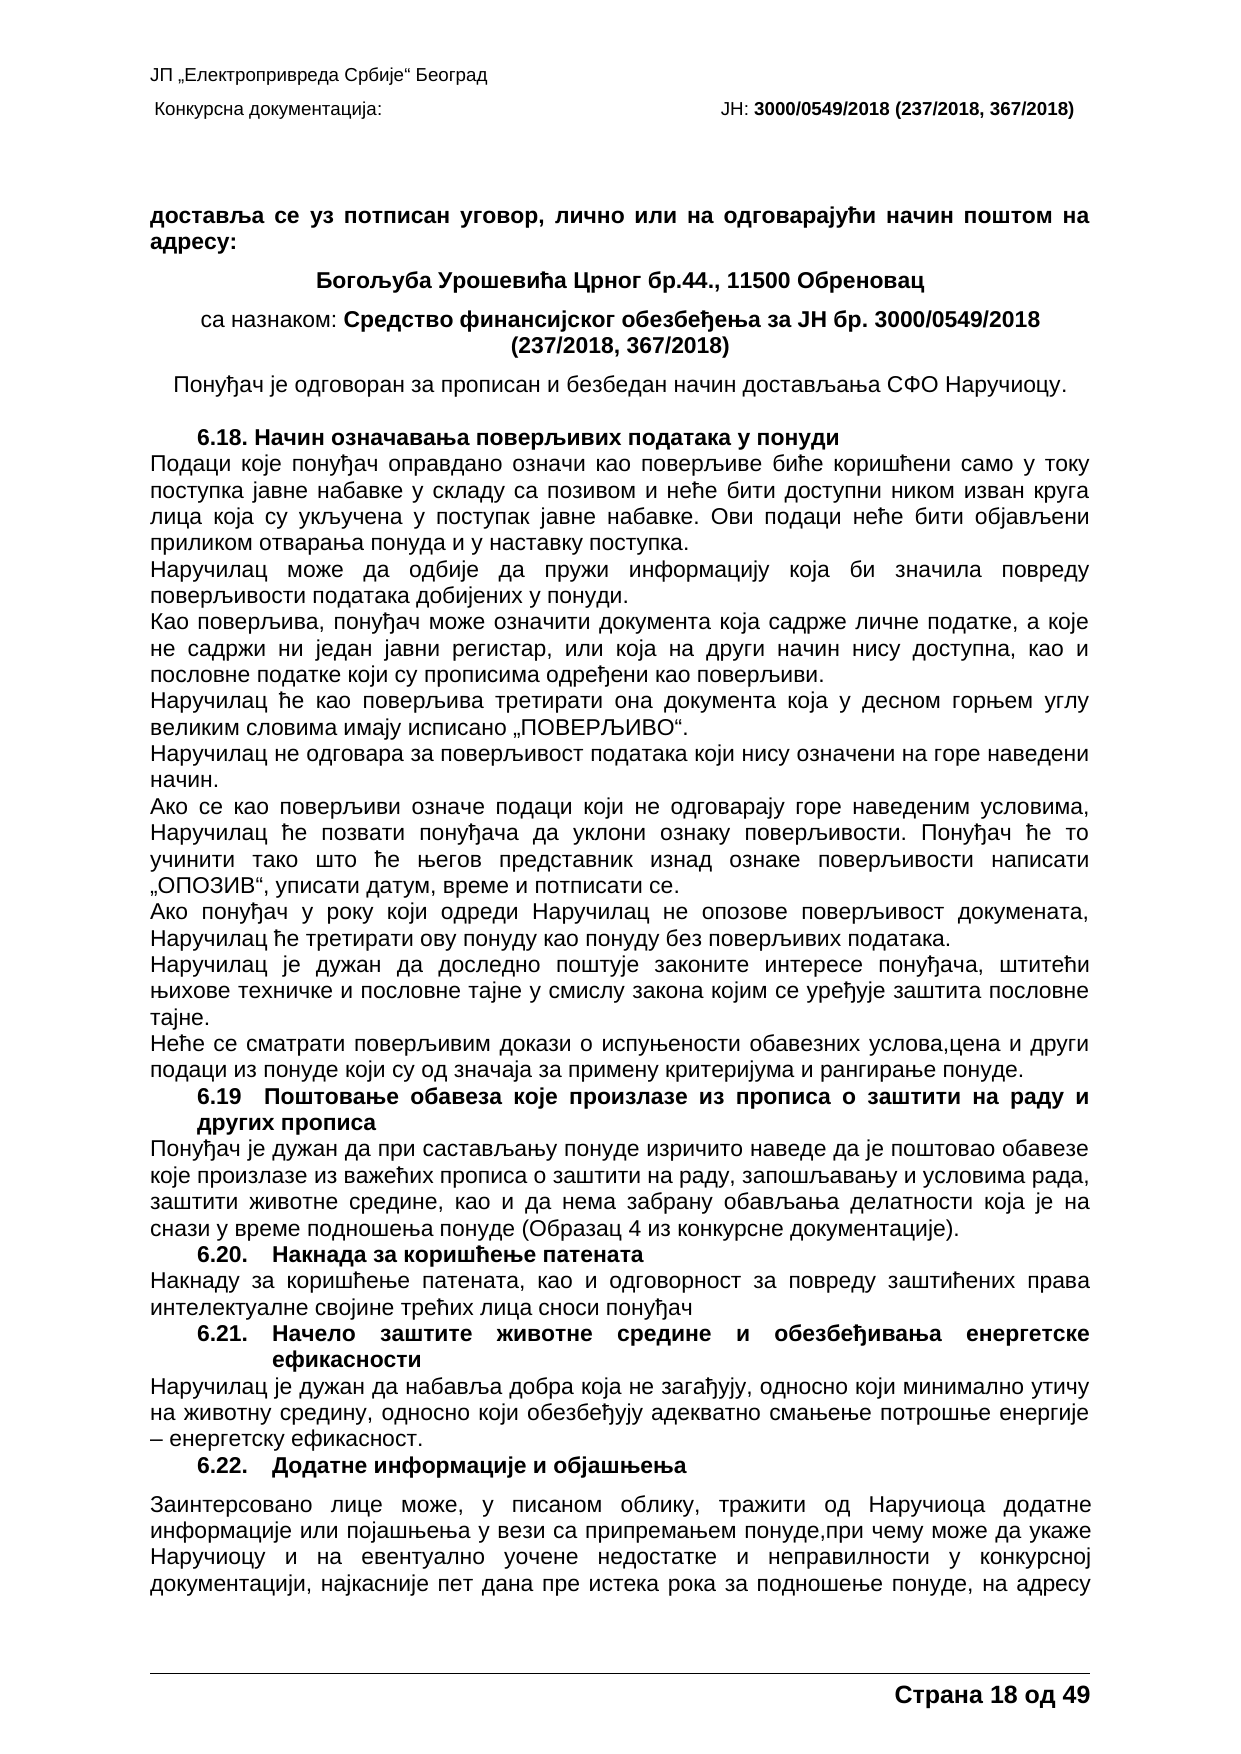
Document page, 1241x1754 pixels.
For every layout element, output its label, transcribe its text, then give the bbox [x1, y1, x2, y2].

text Ако се као поверљиви означе подаци који не одговарају горе наведеним условима, Наручилац ће позвати понуђача да уклони ознаку поверљивости. Понуђач ће то учинити тако што ће његов представник изнад ознаке поверљивости написати „ОПОЗИВ“, уписати датум, време и потписати се. [150, 793, 1090, 898]
list Начело заштите животне средине и обезбеђивања енергетске ефикасности [197, 1320, 1090, 1373]
text Богољуба Урошевића Црног бр.44., 11500 Обреновац [150, 267, 1090, 293]
text са назнаком: Средство финансијског обезбеђења за ЈН бр. 3000/0549/2018 (237/2018, 367/2018) [150, 306, 1090, 359]
text Понуђач је одговоран за прописан и безбедан начин достављања СФО Наручиоцу. [150, 371, 1090, 397]
text Накнаду за коришћење патената, као и одговорност за повреду заштићених права интелектуалне својине трећих лица сноси понуђач [150, 1267, 1090, 1320]
text 6.19 Поштовање обавеза које произлазе из прописа о заштити на раду и других прописа [197, 1083, 1090, 1135]
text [150, 202, 1090, 254]
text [150, 1491, 1092, 1596]
text Понуђач је дужан да при састављању понуде изричито наведе да је поштовао обавезе које произлазе из важећих прописа о заштити на раду, запошљавању и условима рада, заштити животне средине, као и да нема забрану обављања делатности која је на снази у време подношења понуде (Образац 4 из конкурсне документације). [150, 1135, 1090, 1241]
text Наручилац је дужан да набавља добра која не загађују, односно који минимално утичу на животну средину, односно који обезбеђују адекватно смањење потрошње енергије – енергетску ефикасност. [150, 1373, 1090, 1452]
list Накнада за коришћење патената [197, 1241, 1090, 1267]
text Наручилац може да одбије да пружи информацију која би значила повреду поверљивости података добијених у понуди. [150, 556, 1090, 608]
text 6.18. Начин означавања поверљивих података у понуди [197, 424, 1090, 450]
text Наручилац је дужан да доследно поштује законите интересе понуђача, штитећи њихове техничке и пословне тајне у смислу закона којим се уређује заштита пословне тајне. [150, 951, 1090, 1030]
text Подаци које понуђач оправдано означи као поверљиве биће коришћени само у току поступка јавне набавке у складу са позивом и неће бити доступни ником изван круга лица која су укључена у поступак јавне набавке. Ови подаци неће бити објављени приликом отварања понуда и у наставку поступка. [150, 450, 1090, 556]
text Неће се сматрати поверљивим докази о испуњености обавезних услова,цена и други подаци из понуде који су од значаја за примену критеријума и рангирање понуде. [150, 1030, 1090, 1083]
text Ако понуђач у року који одреди Наручилац не опозове поверљивост докумената, Наручилац ће третирати ову понуду као понуду без поверљивих података. [150, 898, 1090, 951]
text Наручилац ће као поверљива третирати она документа која у десном горњем углу великим словима имају исписано „ПОВЕРЉИВО“. [150, 687, 1090, 740]
list Додатне информације и објашњења [197, 1452, 1090, 1478]
text Наручилац не одговара за поверљивост података који нису означени на горе наведени начин. [150, 740, 1090, 793]
text Као поверљива, понуђач може означити документа која садрже личне податке, а које не садржи ни један јавни регистар, или која на други начин нису доступна, као и пословне податке који су прописима одређени као поверљиви. [150, 608, 1090, 687]
